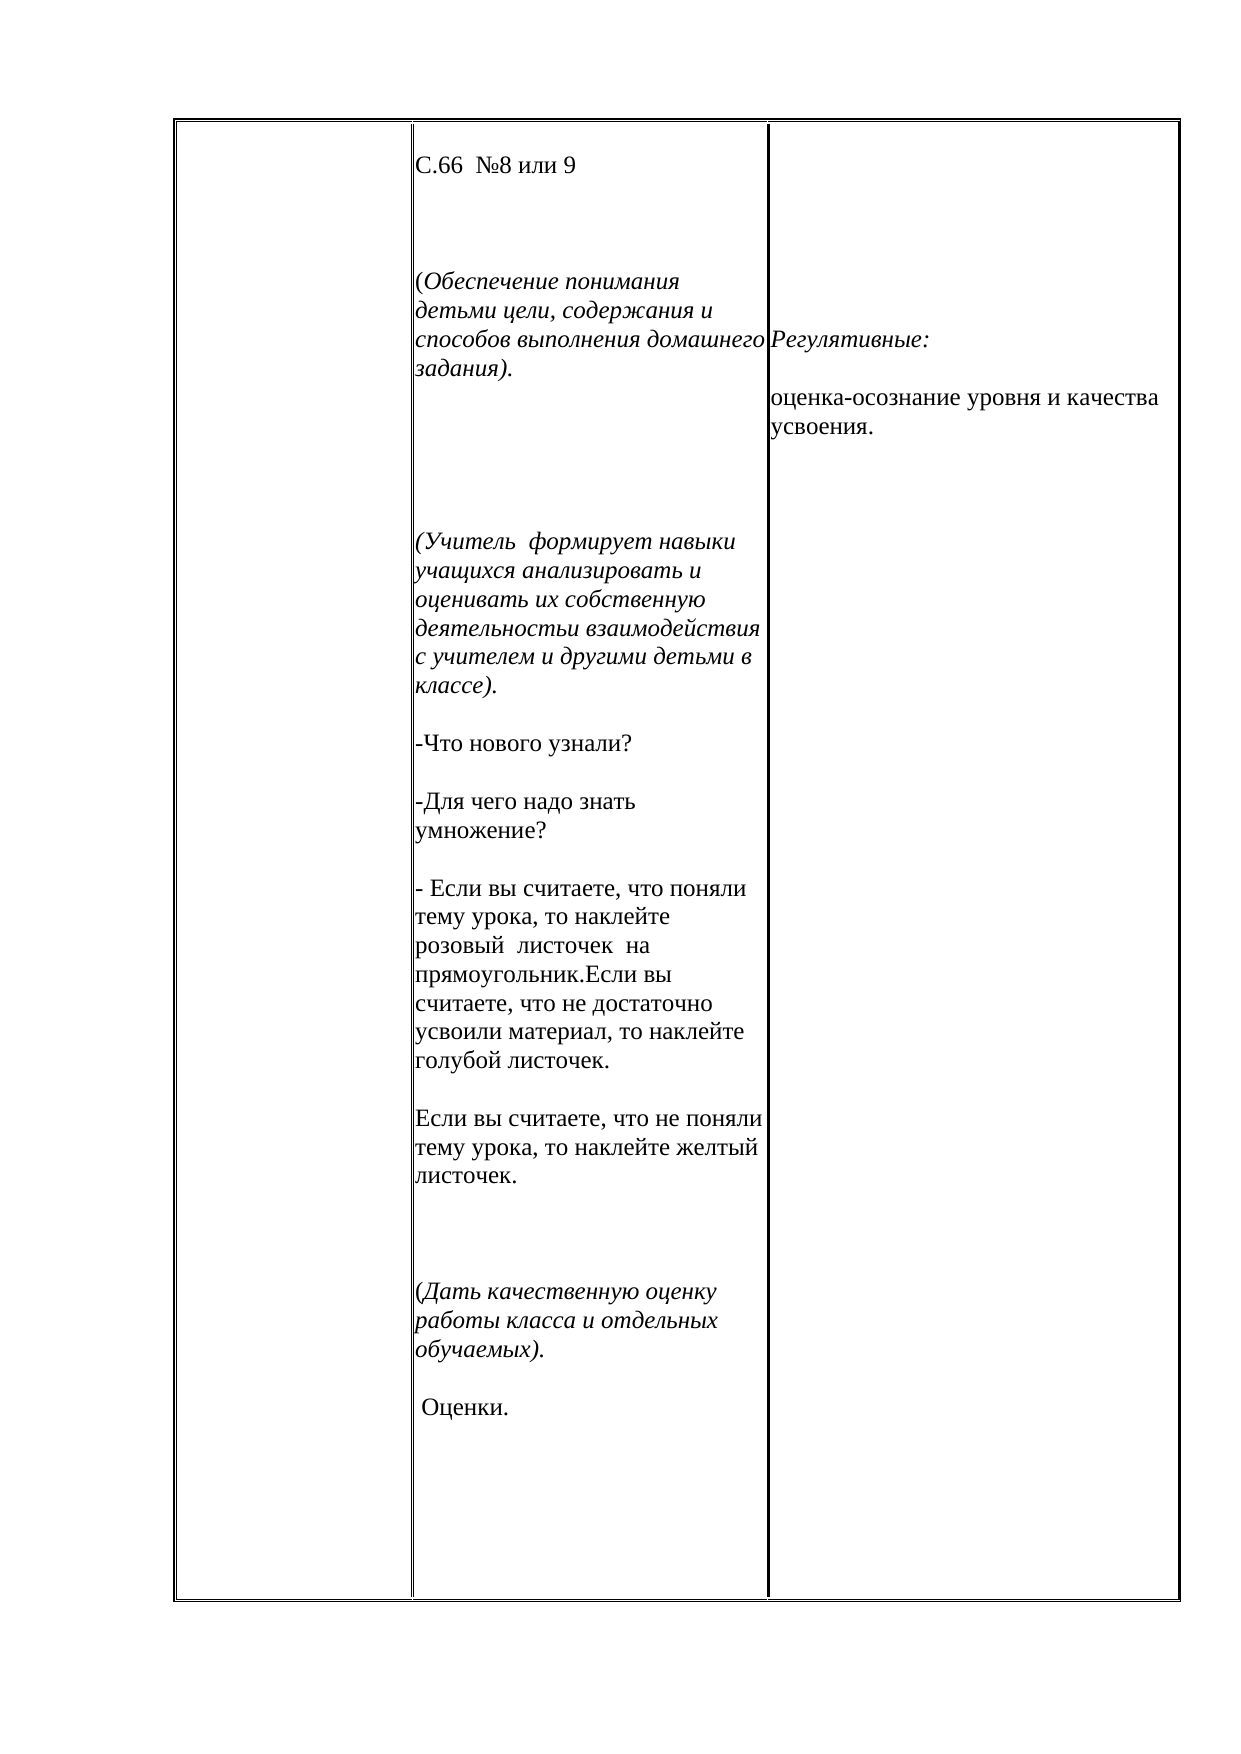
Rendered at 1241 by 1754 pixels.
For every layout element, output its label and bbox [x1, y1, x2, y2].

table_cell [768, 122, 1178, 1598]
table_cell [177, 122, 413, 1598]
table_cell [413, 120, 768, 1598]
